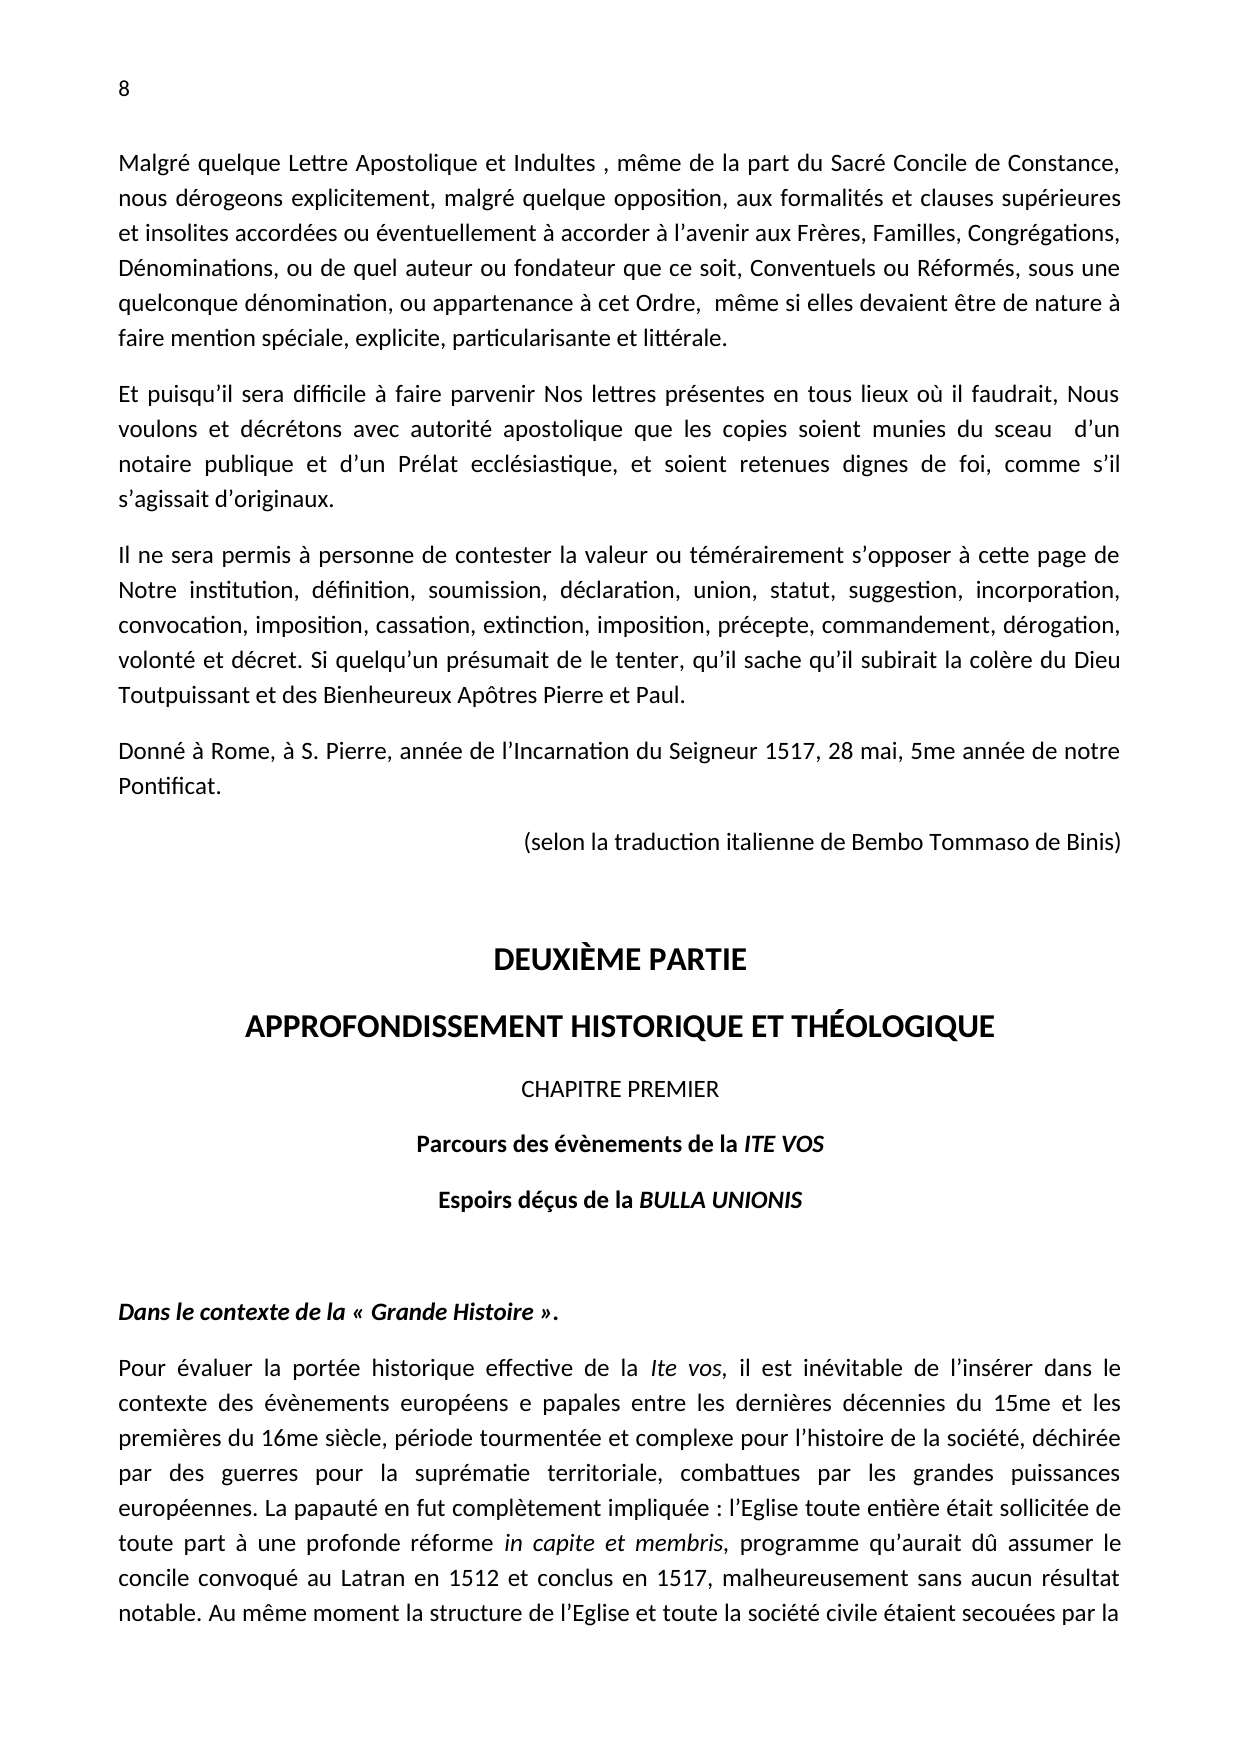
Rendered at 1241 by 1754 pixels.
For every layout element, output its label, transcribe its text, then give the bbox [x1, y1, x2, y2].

text Donné à Rome, à S. Pierre, année de l’Incarnation du Seigneur 1517, 28 mai, 5me année de notre Pontificat. [118, 735, 1122, 801]
text Dans le contexte de la « Grande Histoire ». [118, 1296, 1122, 1327]
text Et puisqu’il sera difficile à faire parvenir Nos lettres présentes en tous lieux où il faudrait, Nous voulons et décrétons avec autorité apostolique que les copies soient munies du sceau d’un notaire publique et d’un Prélat ecclésiastique, et soient retenues dignes de foi, comme s’il s’agissait d’originaux. [118, 378, 1122, 514]
text DEUXIÈME PARTIE [118, 938, 1122, 978]
text Malgré quelque Lettre Apostolique et Indultes , même de la part du Sacré Concile de Constance, nous dérogeons explicitement, malgré quelque opposition, aux formalités et clauses supérieures et insolites accordées ou éventuellement à accorder à l’avenir aux Frères, Familles, Congrégations, Dénominations, ou de quel auteur ou fondateur que ce soit, Conventuels ou Réformés, sous une quelconque dénomination, ou appartenance à cet Ordre, même si elles devaient être de nature à faire mention spéciale, explicite, particularisante et littérale. [118, 148, 1122, 353]
text (selon la traduction italienne de Bembo Tommaso de Binis) [118, 826, 1122, 856]
text CHAPITRE PREMIER [118, 1073, 1122, 1103]
text Espoirs déçus de la BULLA UNIONIS [118, 1184, 1122, 1215]
text APPROFONDISSEMENT HISTORIQUE ET THÉOLOGIQUE [118, 1005, 1122, 1046]
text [118, 1352, 1122, 1627]
text Parcours des évènements de la ITE VOS [118, 1129, 1122, 1159]
text Il ne sera permis à personne de contester la valeur ou témérairement s’opposer à cette page de Notre institution, définition, soumission, déclaration, union, statut, suggestion, incorporation, convocation, imposition, cassation, extinction, imposition, précepte, commandement, dérogation, volonté et décret. Si quelqu’un présumait de le tenter, qu’il sache qu’il subirait la colère du Dieu Toutpuissant et des Bienheureux Apôtres Pierre et Paul. [118, 539, 1122, 710]
